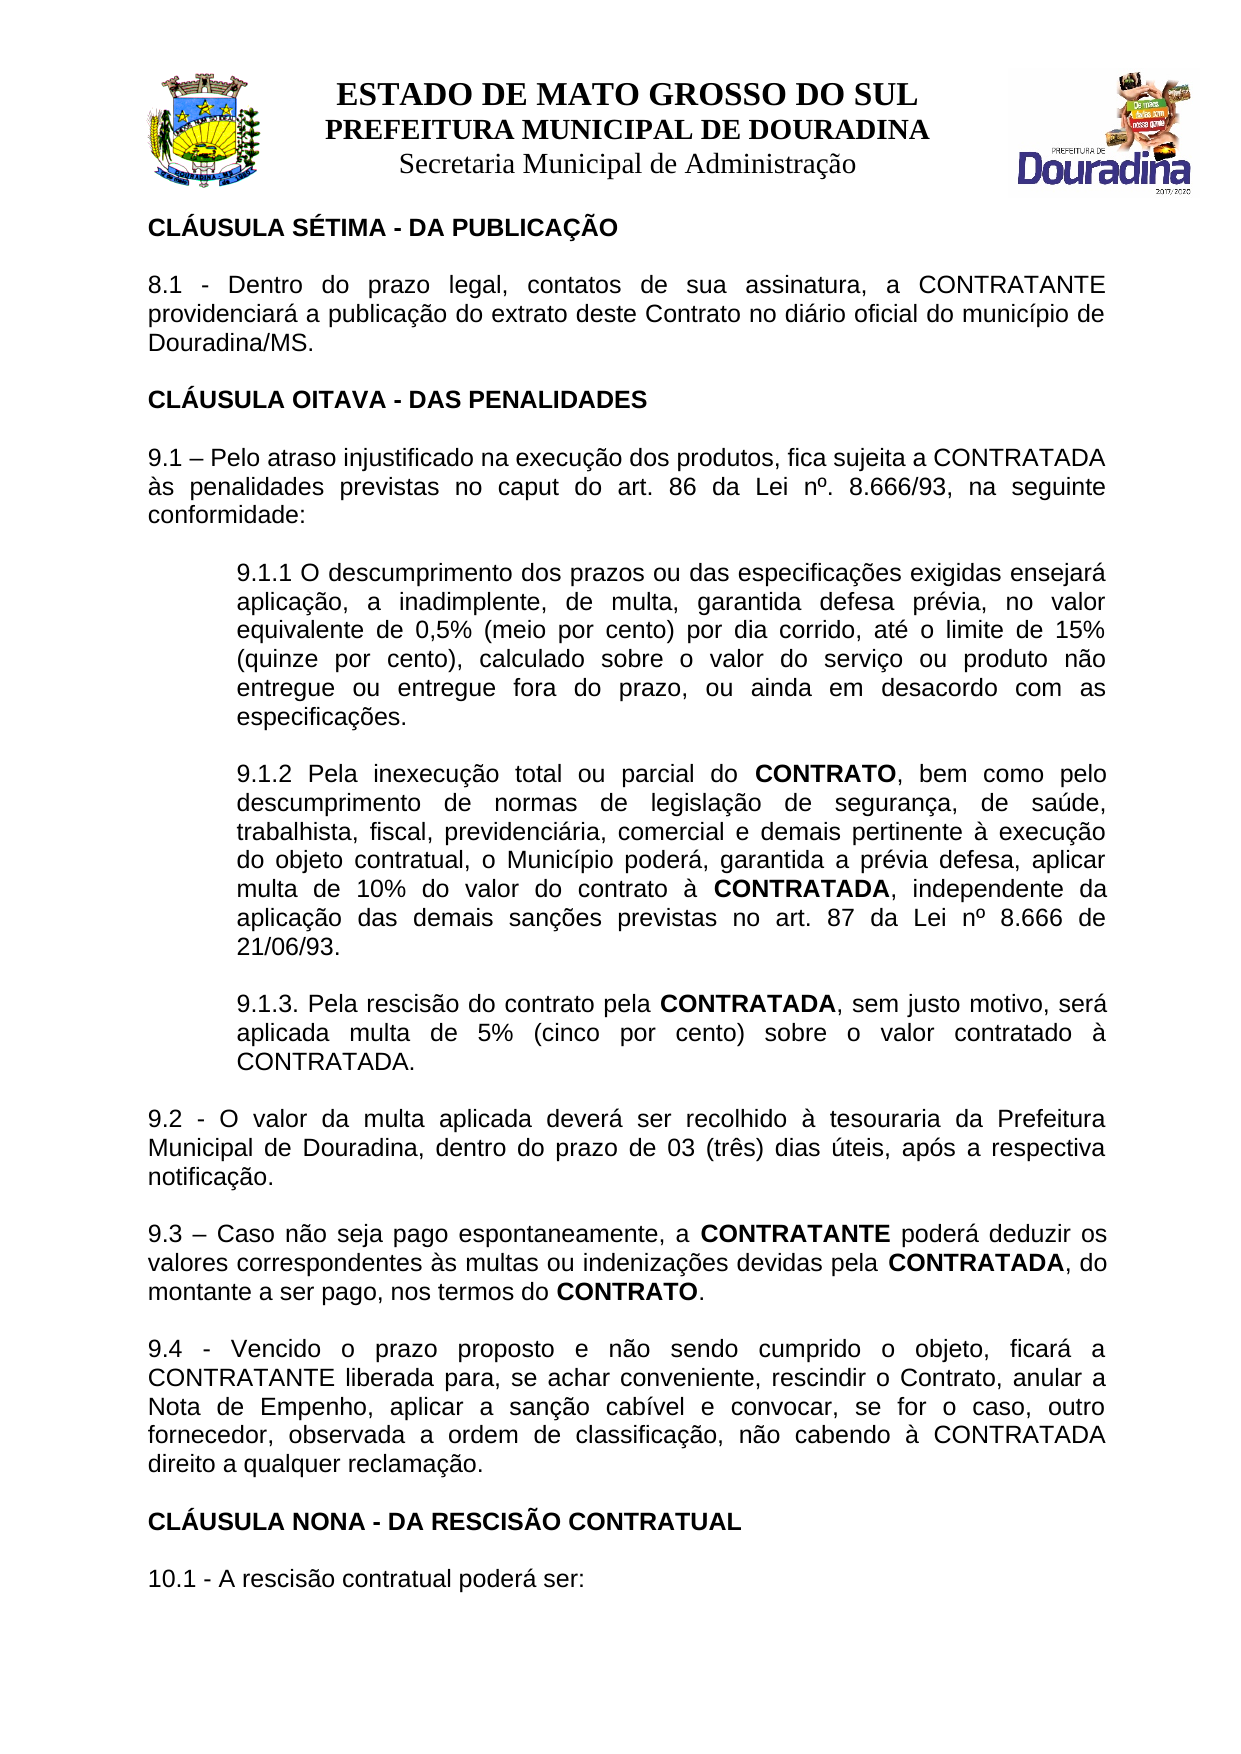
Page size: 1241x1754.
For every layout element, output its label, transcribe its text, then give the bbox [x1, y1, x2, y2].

text CLÁUSULA OITAVA - DAS PENALIDADES [148, 385, 1107, 414]
text CLÁUSULA SÉTIMA - DA PUBLICAÇÃO [148, 213, 1107, 242]
text 8.1 - Dentro do prazo legal, contatos de sua assinatura, a CONTRATANTE providenciará a publicação do extrato deste Contrato no diário oficial do município de Douradina/MS. [148, 270, 1107, 357]
text 9.1.1 O descumprimento dos prazos ou das especificações exigidas ensejará aplicação, a inadimplente, de multa, garantida defesa prévia, no valor equivalente de 0,5% (meio por cento) por dia corrido, até o limite de 15% (quinze por cento), calculado sobre o valor do serviço ou produto não entregue ou entregue fora do prazo, ou ainda em desacordo com as especificações. [236, 558, 1107, 730]
text 9.4 - Vencido o prazo proposto e não sendo cumprido o objeto, ficará a CONTRATANTE liberada para, se achar conveniente, rescindir o Contrato, anular a Nota de Empenho, aplicar a sanção cabível e convocar, se for o caso, outro fornecedor, observada a ordem de classificação, não cabendo à CONTRATADA direito a qualquer reclamação. [148, 1334, 1107, 1478]
text 9.2 - O valor da multa aplicada deverá ser recolhido à tesouraria da Prefeitura Municipal de Douradina, dentro do prazo de 03 (três) dias úteis, após a respectiva notificação. [148, 1104, 1107, 1190]
text 9.1 – Pelo atraso injustificado na execução dos produtos, fica sujeita a CONTRATADA às penalidades previstas no caput do art. 86 da Lei nº. 8.666/93, na seguinte conformidade: [148, 443, 1107, 529]
text CLÁUSULA NONA - DA RESCISÃO CONTRATUAL [148, 1507, 1107, 1535]
text 9.1.2 Pela inexecução total ou parcial do CONTRATO, bem como pelo descumprimento de normas de legislação de segurança, de saúde, trabalhista, fiscal, previdenciária, comercial e demais pertinente à execução do objeto contratual, o Município poderá, garantida a prévia defesa, aplicar multa de 10% do valor do contrato à CONTRATADA, independente da aplicação das demais sanções previstas no art. 87 da Lei nº 8.666 de 21/06/93. [236, 759, 1107, 960]
picture [1007, 68, 1201, 198]
picture [137, 60, 269, 198]
text 9.3 – Caso não seja pago espontaneamente, a CONTRATANTE poderá deduzir os valores correspondentes às multas ou indenizações devidas pela CONTRATADA, do montante a ser pago, nos termos do CONTRATO. [148, 1219, 1107, 1305]
text 10.1 - A rescisão contratual poderá ser: [148, 1564, 1107, 1593]
text 9.1.3. Pela rescisão do contrato pela CONTRATADA, sem justo motivo, será aplicada multa de 5% (cinco por cento) sobre o valor contratado à CONTRATADA. [236, 989, 1107, 1075]
